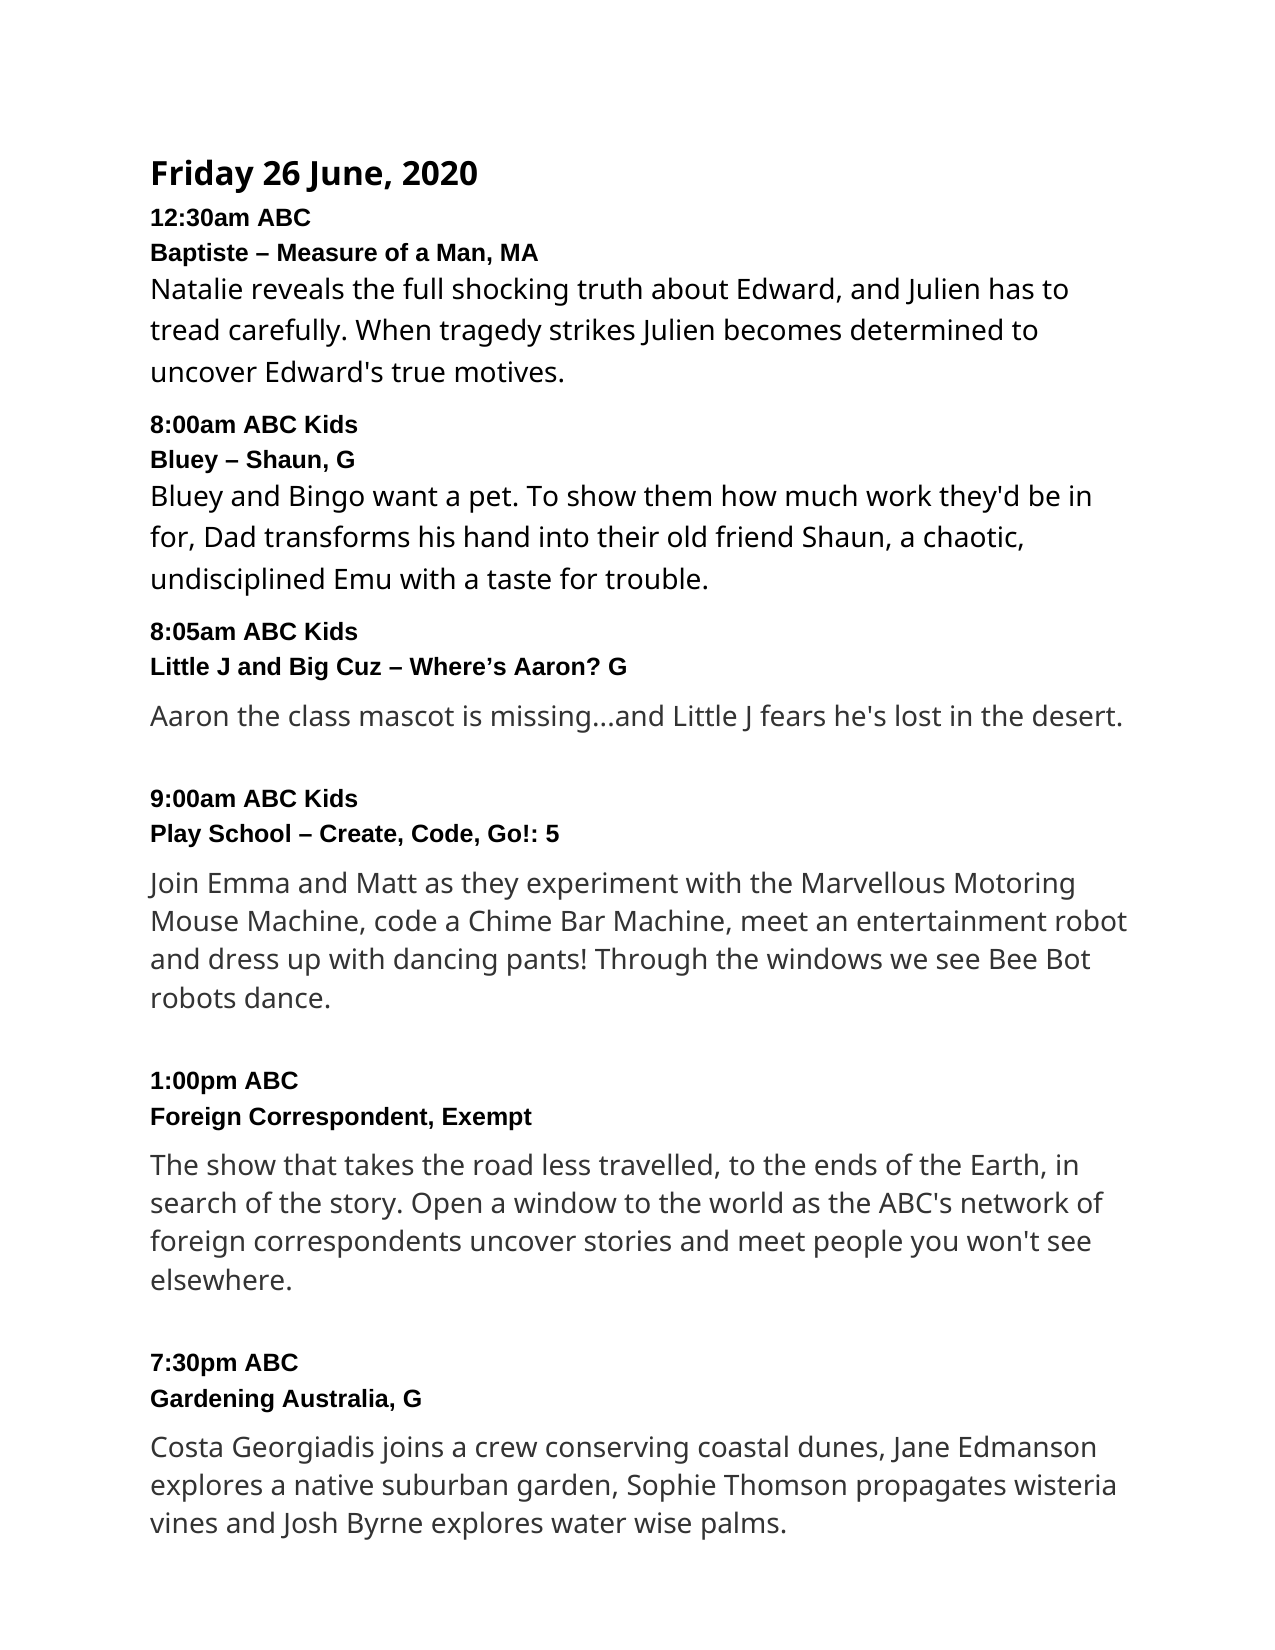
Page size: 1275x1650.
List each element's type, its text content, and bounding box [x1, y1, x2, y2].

text The show that takes the road less travelled, to the ends of the Earth, in search of the story. Open a window to the world as the ABC's network of foreign correspondents uncover stories and meet people you won't see elsewhere. [150, 1145, 1137, 1298]
subtitle Play School – Create, Code, Go!: 5 [150, 819, 1137, 848]
subtitle Little J and Big Cuz – Where’s Aaron? G [150, 652, 1137, 681]
subtitle 8:05am ABC Kids [150, 617, 1137, 646]
subtitle 7:30pm ABC [150, 1348, 1137, 1377]
subtitle Gardening Australia, G [150, 1383, 1137, 1412]
subtitle 8:00am ABC Kids [150, 410, 1137, 439]
subtitle Bluey – Shaun, G [150, 445, 1137, 474]
subtitle Foreign Correspondent, Exempt [150, 1101, 1137, 1130]
text Bluey and Bingo want a pet. To show them how much work they'd be in for, Dad transforms his hand into their old friend Shaun, a chaotic, undisciplined Emu with a taste for trouble. [150, 476, 1137, 597]
subtitle 12:30am ABC [150, 203, 1137, 232]
text Aaron the class mascot is missing...and Little J fears he's lost in the desert. [150, 696, 1137, 734]
text Natalie reveals the full shocking truth about Edward, and Julien has to tread carefully. When tragedy strikes Julien becomes determined to uncover Edward's true motives. [150, 269, 1137, 390]
subtitle 9:00am ABC Kids [150, 784, 1137, 813]
subtitle Baptiste – Measure of a Man, MA [150, 238, 1137, 267]
text Costa Georgiadis joins a crew conserving coastal dunes, Jane Edmanson explores a native suburban garden, Sophie Thomson propagates wisteria vines and Josh Byrne explores water wise palms. [150, 1427, 1137, 1542]
subtitle 1:00pm ABC [150, 1066, 1137, 1095]
subtitle Friday 26 June, 2020 [150, 150, 1137, 195]
text Join Emma and Matt as they experiment with the Marvellous Motoring Mouse Machine, code a Chime Bar Machine, meet an entertainment robot and dress up with dancing pants! Through the windows we see Bee Bot robots dance. [150, 863, 1137, 1016]
